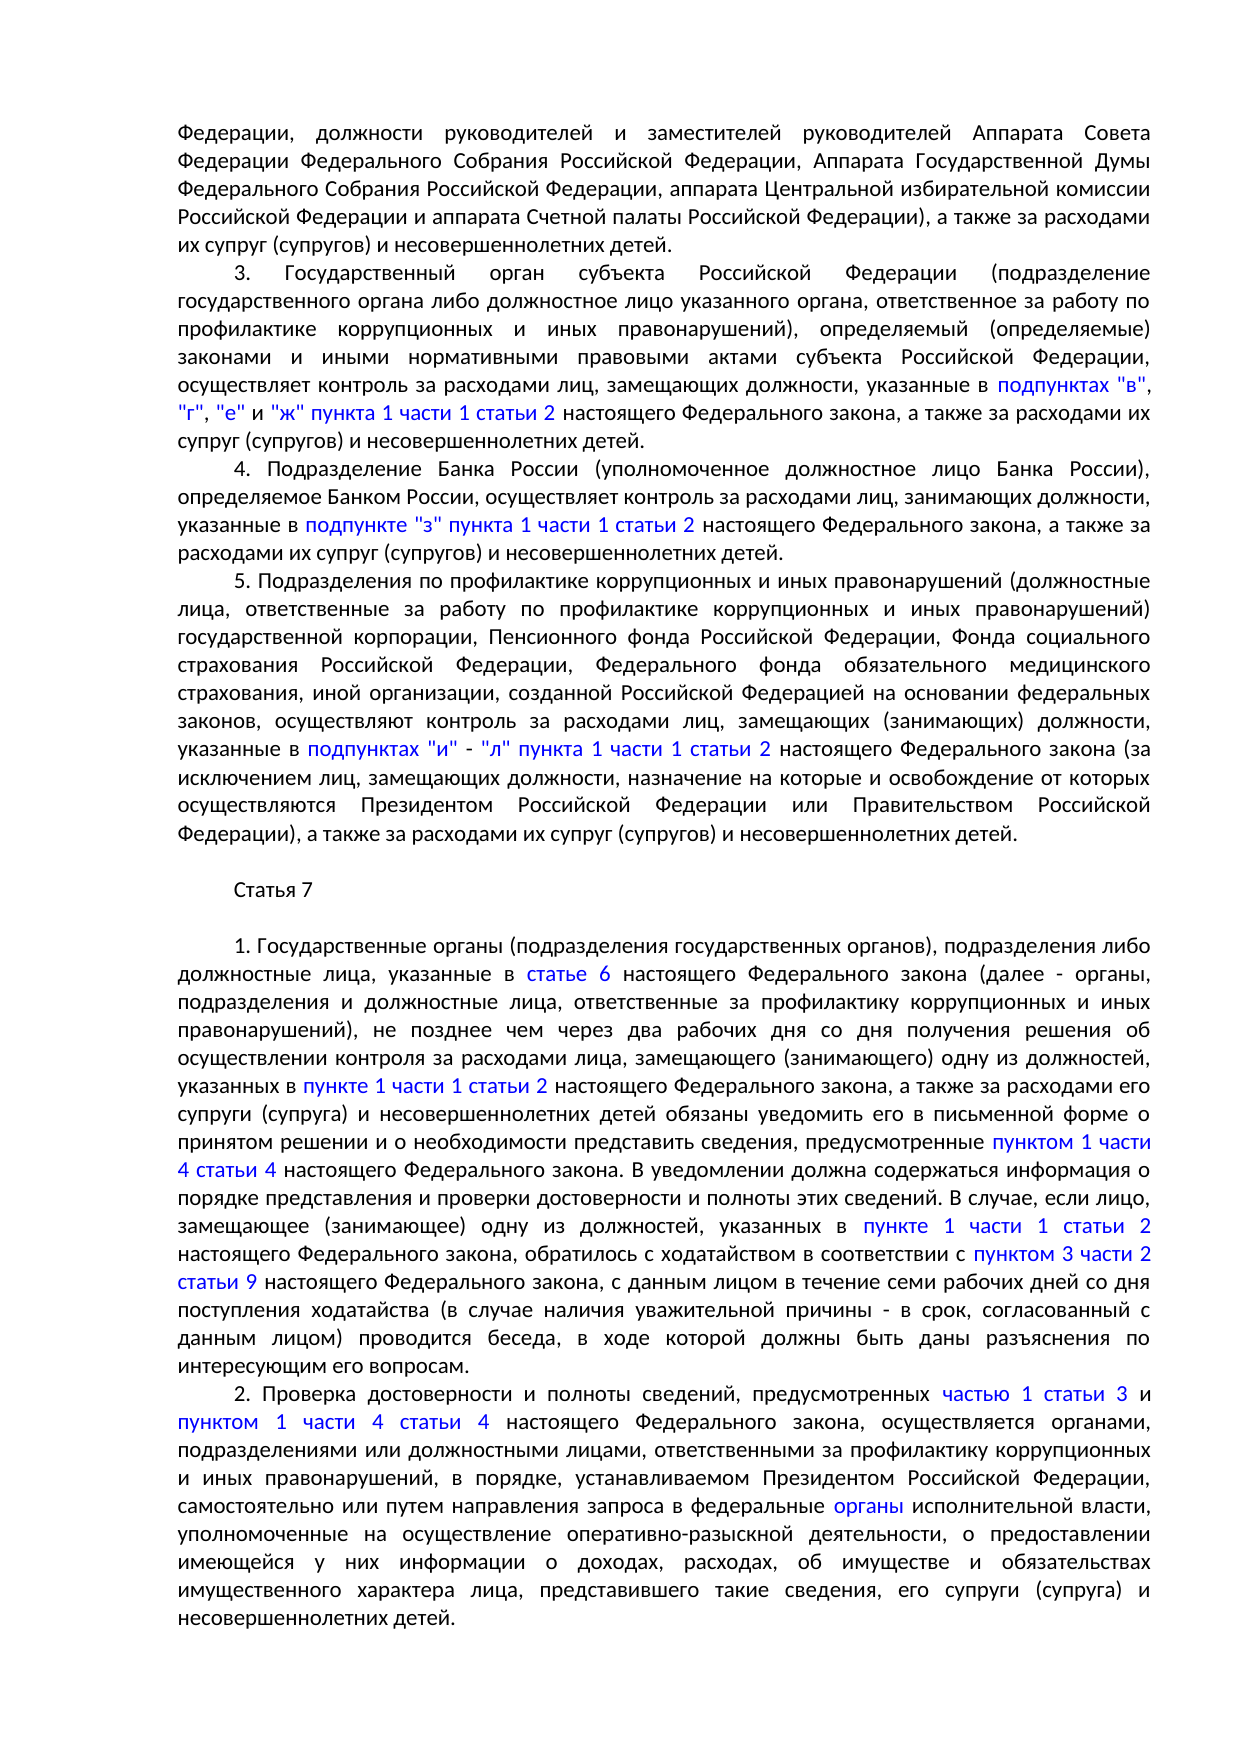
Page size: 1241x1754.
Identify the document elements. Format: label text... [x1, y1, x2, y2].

text Статья 7 [177, 875, 1152, 903]
text 1. Государственные органы (подразделения государственных органов), подразделения либо должностные лица, указанные в статье 6 настоящего Федерального закона (далее - органы, подразделения и должностные лица, ответственные за профилактику коррупционных и иных правонарушений), не позднее чем через два рабочих дня со дня получения решения об осуществлении контроля за расходами лица, замещающего (занимающего) одну из должностей, указанных в пункте 1 части 1 статьи 2 настоящего Федерального закона, а также за расходами его супруги (супруга) и несовершеннолетних детей обязаны уведомить его в письменной форме о принятом решении и о необходимости представить сведения, предусмотренные пунктом 1 части 4 статьи 4 настоящего Федерального закона. В уведомлении должна содержаться информация о порядке представления и проверки достоверности и полноты этих сведений. В случае, если лицо, замещающее (занимающее) одну из должностей, указанных в пункте 1 части 1 статьи 2 настоящего Федерального закона, обратилось с ходатайством в соответствии с пунктом 3 части 2 статьи 9 настоящего Федерального закона, с данным лицом в течение семи рабочих дней со дня поступления ходатайства (в случае наличия уважительной причины - в срок, согласованный с данным лицом) проводится беседа, в ходе которой должны быть даны разъяснения по интересующим его вопросам. [177, 931, 1152, 1379]
text 4. Подразделение Банка России (уполномоченное должностное лицо Банка России), определяемое Банком России, осуществляет контроль за расходами лиц, занимающих должности, указанные в подпункте "з" пункта 1 части 1 статьи 2 настоящего Федерального закона, а также за расходами их супруг (супругов) и несовершеннолетних детей. [177, 454, 1152, 566]
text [177, 118, 1152, 258]
text 2. Проверка достоверности и полноты сведений, предусмотренных частью 1 статьи 3 и пунктом 1 части 4 статьи 4 настоящего Федерального закона, осуществляется органами, подразделениями или должностными лицами, ответственными за профилактику коррупционных и иных правонарушений, в порядке, устанавливаемом Президентом Российской Федерации, самостоятельно или путем направления запроса в федеральные органы исполнительной власти, уполномоченные на осуществление оперативно-разыскной деятельности, о предоставлении имеющейся у них информации о доходах, расходах, об имуществе и обязательствах имущественного характера лица, представившего такие сведения, его супруги (супруга) и несовершеннолетних детей. [177, 1379, 1152, 1631]
text 5. Подразделения по профилактике коррупционных и иных правонарушений (должностные лица, ответственные за работу по профилактике коррупционных и иных правонарушений) государственной корпорации, Пенсионного фонда Российской Федерации, Фонда социального страхования Российской Федерации, Федерального фонда обязательного медицинского страхования, иной организации, созданной Российской Федерацией на основании федеральных законов, осуществляют контроль за расходами лиц, замещающих (занимающих) должности, указанные в подпунктах "и" - "л" пункта 1 части 1 статьи 2 настоящего Федерального закона (за исключением лиц, замещающих должности, назначение на которые и освобождение от которых осуществляются Президентом Российской Федерации или Правительством Российской Федерации), а также за расходами их супруг (супругов) и несовершеннолетних детей. [177, 566, 1152, 847]
text 3. Государственный орган субъекта Российской Федерации (подразделение государственного органа либо должностное лицо указанного органа, ответственное за работу по профилактике коррупционных и иных правонарушений), определяемый (определяемые) законами и иными нормативными правовыми актами субъекта Российской Федерации, осуществляет контроль за расходами лиц, замещающих должности, указанные в подпунктах "в", "г", "е" и "ж" пункта 1 части 1 статьи 2 настоящего Федерального закона, а также за расходами их супруг (супругов) и несовершеннолетних детей. [177, 258, 1152, 454]
